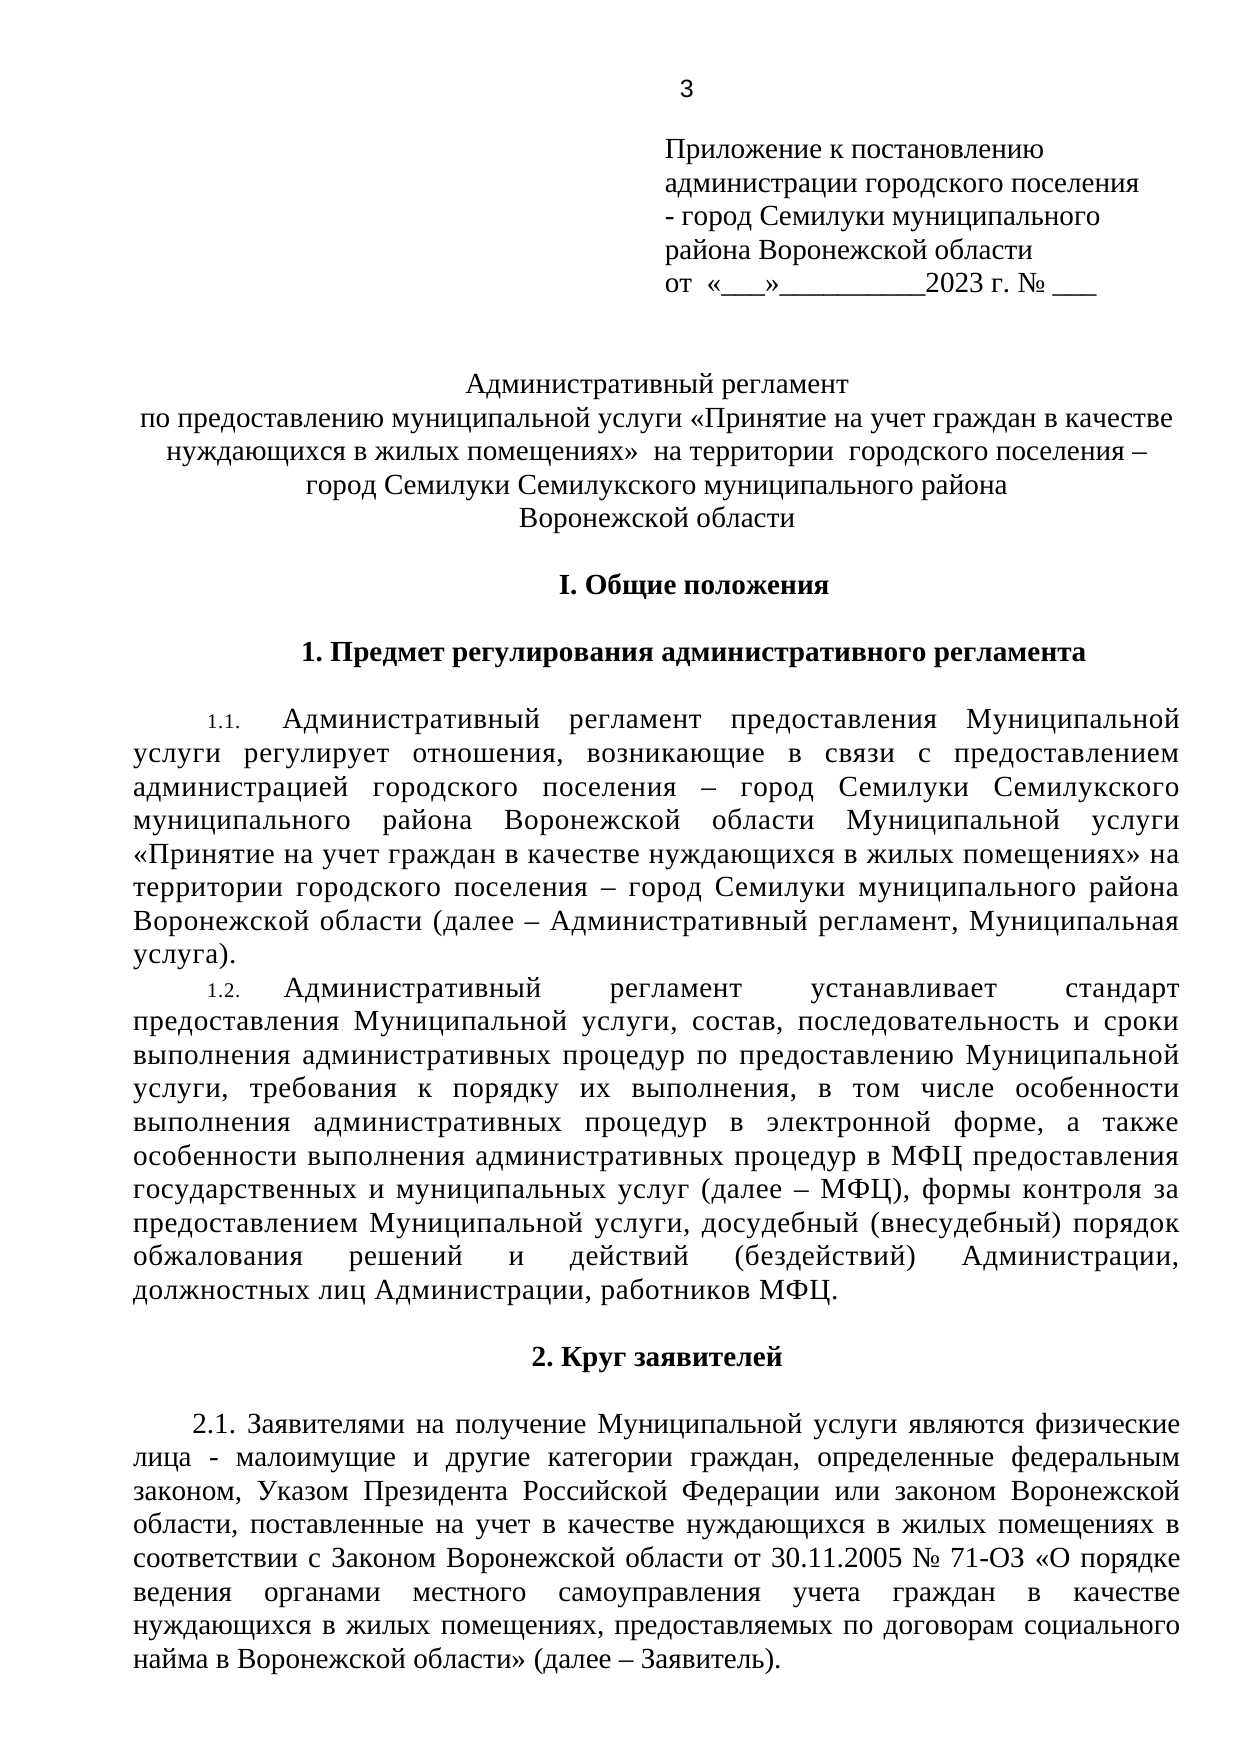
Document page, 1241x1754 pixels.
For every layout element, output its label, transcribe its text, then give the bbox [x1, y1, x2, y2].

text - город Семилуки муниципального района Воронежской области [664, 198, 1181, 266]
text I. Общие положения [133, 567, 1181, 601]
list 2.1. Заявителями на получение Муниципальной услуги являются физические лица - малоимущие и другие категории граждан, определенные федеральным законом, Указом Президента Российской Федерации или законом Воронежской области, поставленные на учет в качестве нуждающихся в жилых помещениях в соответствии с Законом Воронежской области от 30.11.2005 № 71-ОЗ «О порядке ведения органами местного самоуправления учета граждан в качестве нуждающихся в жилых помещениях, предоставляемых по договорам социального найма в Воронежской области» (далее – Заявитель). [133, 1406, 1181, 1674]
text по предоставлению муниципальной услуги «Принятие на учет граждан в качестве нуждающихся в жилых помещениях» на территории городского поселения – город Семилуки Семилукского муниципального района [133, 400, 1181, 500]
text Административный регламент [133, 366, 1181, 400]
list Административный регламент предоставления Муниципальной услуги регулирует отношения, возникающие в связи с предоставлением администрацией городского поселения – город Семилуки Семилукского муниципального района Воронежской области Муниципальной услуги «Принятие на учет граждан в качестве нуждающихся в жилых помещениях» на территории городского поселения – город Семилуки муниципального района Воронежской области (далее – Административный регламент, Муниципальная услуга). [133, 702, 1181, 970]
list Административный регламент устанавливает стандарт предоставления Муниципальной услуги, состав, последовательность и сроки выполнения административных процедур по предоставлению Муниципальной услуги, требования к порядку их выполнения, в том числе особенности выполнения административных процедур в электронной форме, а также особенности выполнения административных процедур в МФЦ предоставления государственных и муниципальных услуг (далее – МФЦ), формы контроля за предоставлением Муниципальной услуги, досудебный (внесудебный) порядок обжалования решений и действий (бездействий) Администрации, должностных лиц Администрации, работников МФЦ. [133, 970, 1181, 1305]
text от «___»__________2023 г. № ___ [664, 266, 1181, 299]
text 1. Предмет регулирования административного регламента [207, 634, 1181, 668]
text 2. Круг заявителей [133, 1339, 1181, 1372]
text Воронежской области [133, 500, 1181, 534]
text Приложение к постановлению администрации городского поселения [664, 131, 1181, 198]
